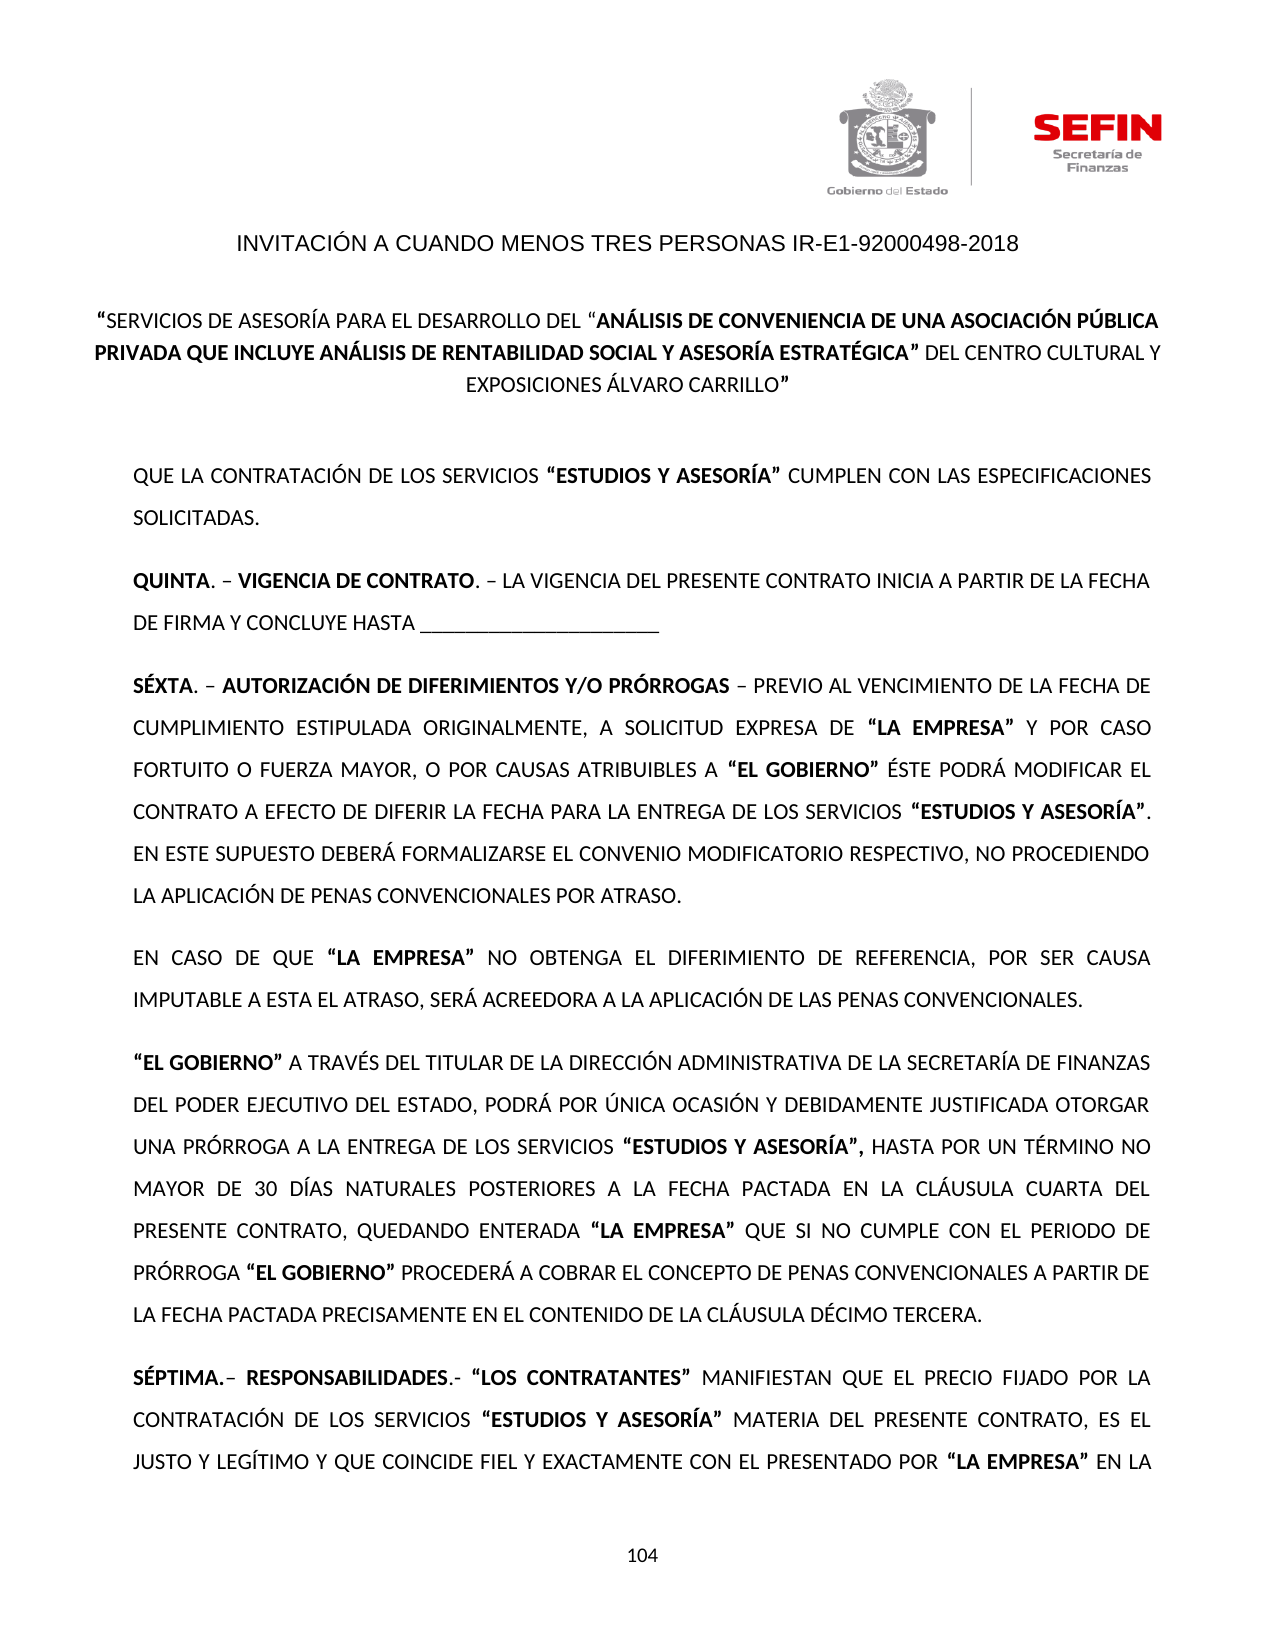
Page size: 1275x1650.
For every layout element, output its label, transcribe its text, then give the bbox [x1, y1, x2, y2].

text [133, 1363, 1152, 1475]
text QUINTA. – VIGENCIA DE CONTRATO. – LA VIGENCIA DEL PRESENTE CONTRATO INICIA A PARTIR DE LA FECHA DE FIRMA Y CONCLUYE HASTA _____________________ [133, 566, 1152, 636]
text “EL GOBIERNO” A TRAVÉS DEL TITULAR DE LA DIRECCIÓN ADMINISTRATIVA DE LA SECRETARÍA DE FINANZAS DEL PODER EJECUTIVO DEL ESTADO, PODRÁ POR ÚNICA OCASIÓN Y DEBIDAMENTE JUSTIFICADA OTORGAR UNA PRÓRROGA A LA ENTREGA DE LOS SERVICIOS “ESTUDIOS Y ASESORÍA”, HASTA POR UN TÉRMINO NO MAYOR DE 30 DÍAS NATURALES POSTERIORES A LA FECHA PACTADA EN LA CLÁUSULA CUARTA DEL PRESENTE CONTRATO, QUEDANDO ENTERADA “LA EMPRESA” QUE SI NO CUMPLE CON EL PERIODO DE PRÓRROGA “EL GOBIERNO” PROCEDERÁ A COBRAR EL CONCEPTO DE PENAS CONVENCIONALES A PARTIR DE LA FECHA PACTADA PRECISAMENTE EN EL CONTENIDO DE LA CLÁUSULA DÉCIMO TERCERA. [133, 1048, 1152, 1328]
text SÉXTA. – AUTORIZACIÓN DE DIFERIMIENTOS Y/O PRÓRROGAS – PREVIO AL VENCIMIENTO DE LA FECHA DE CUMPLIMIENTO ESTIPULADA ORIGINALMENTE, A SOLICITUD EXPRESA DE “LA EMPRESA” Y POR CASO FORTUITO O FUERZA MAYOR, O POR CAUSAS ATRIBUIBLES A “EL GOBIERNO” ÉSTE PODRÁ MODIFICAR EL CONTRATO A EFECTO DE DIFERIR LA FECHA PARA LA ENTREGA DE LOS SERVICIOS “ESTUDIOS Y ASESORÍA”. EN ESTE SUPUESTO DEBERÁ FORMALIZARSE EL CONVENIO MODIFICATORIO RESPECTIVO, NO PROCEDIENDO LA APLICACIÓN DE PENAS CONVENCIONALES POR ATRASO. [133, 671, 1152, 909]
text EN CASO DE QUE “LA EMPRESA” NO OBTENGA EL DIFERIMIENTO DE REFERENCIA, POR SER CAUSA IMPUTABLE A ESTA EL ATRASO, SERÁ ACREEDORA A LA APLICACIÓN DE LAS PENAS CONVENCIONALES. [133, 943, 1152, 1013]
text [133, 461, 1152, 531]
